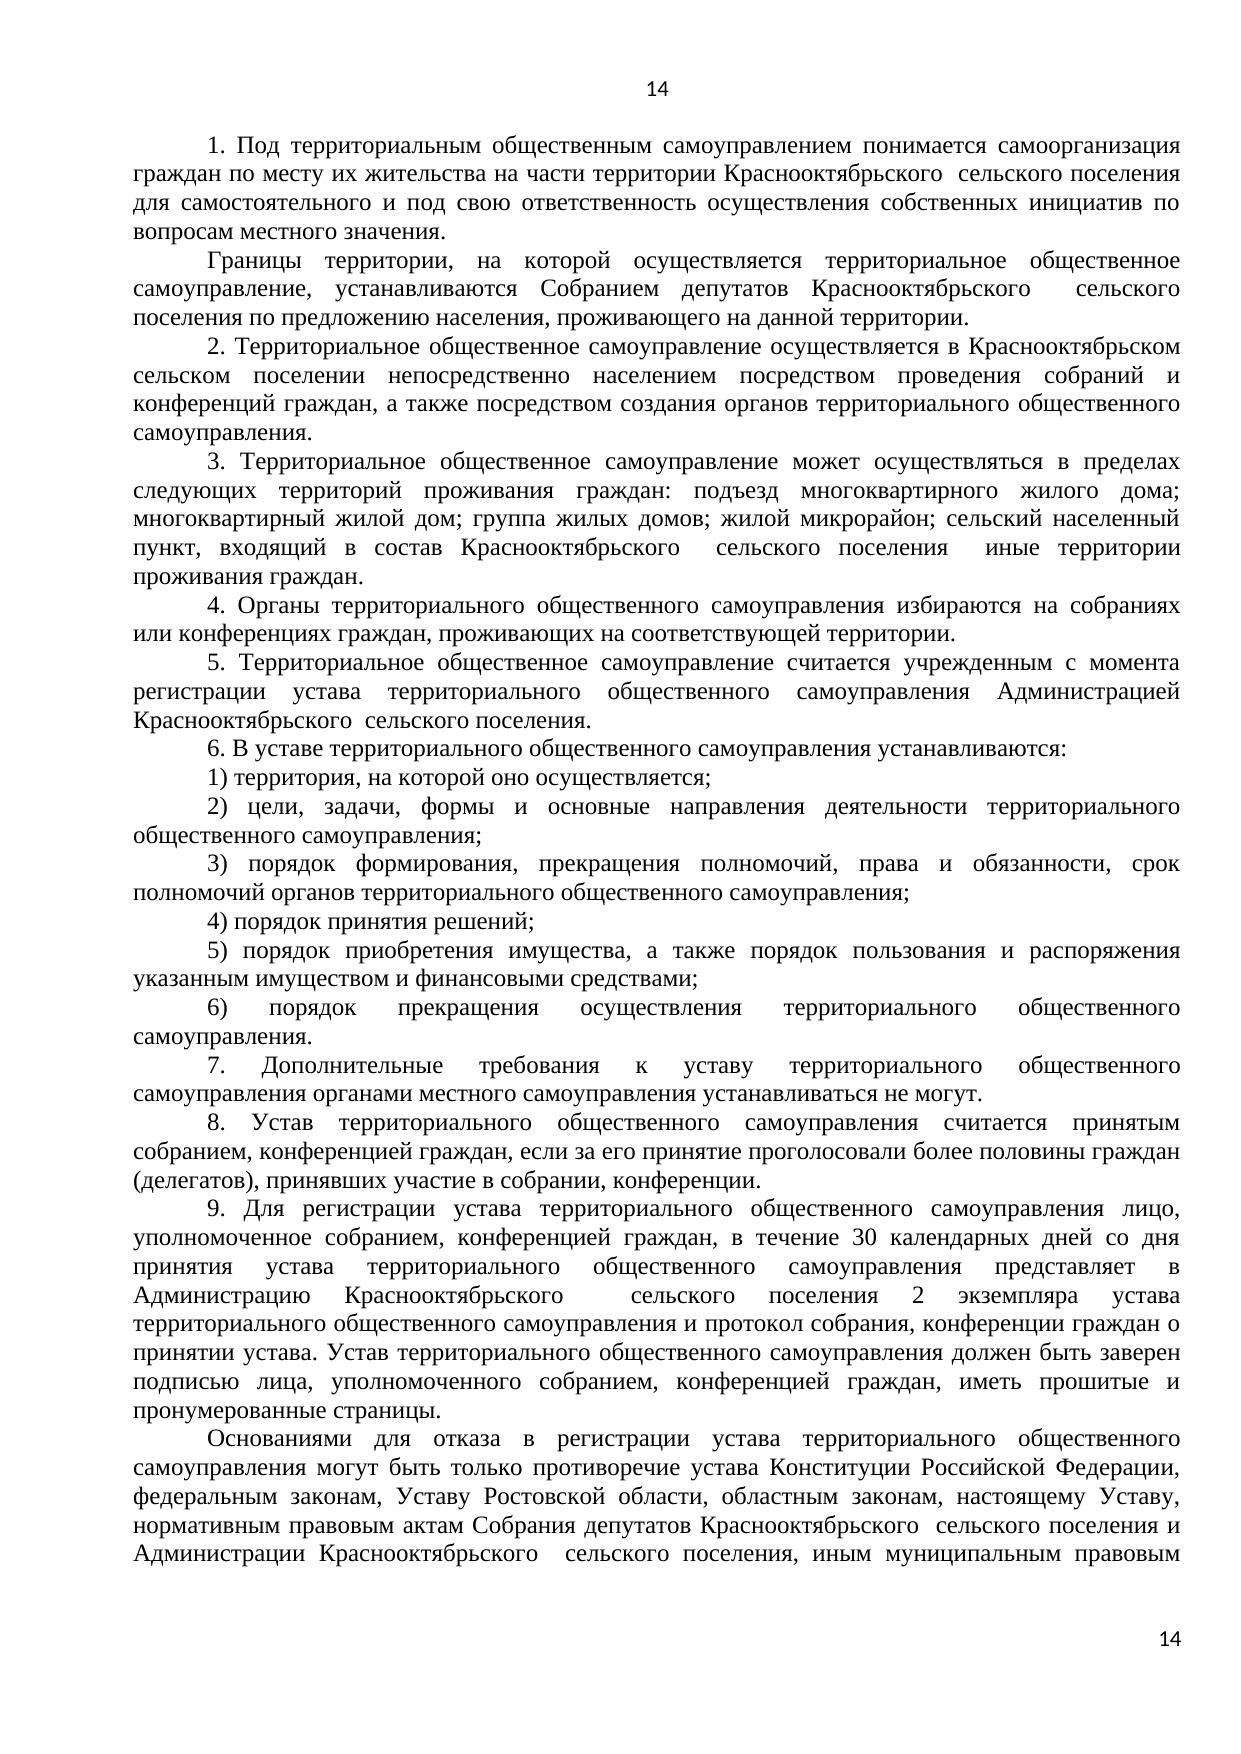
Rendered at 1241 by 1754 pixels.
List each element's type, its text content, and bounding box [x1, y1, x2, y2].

text 1) территория, на которой оно осуществляется; [133, 762, 1181, 791]
text 3) порядок формирования, прекращения полномочий, права и обязанности, срок полномочий органов территориального общественного самоуправления; [133, 848, 1181, 906]
text 2) цели, задачи, формы и основные направления деятельности территориального общественного самоуправления; [133, 791, 1181, 848]
text 4) порядок принятия решений; [133, 906, 1181, 935]
text 5. Территориальное общественное самоуправление считается учрежденным с момента регистрации устава территориального общественного самоуправления Администрацией Краснооктябрьского сельского поселения. [133, 647, 1181, 733]
text 3. Территориальное общественное самоуправление может осуществляться в пределах следующих территорий проживания граждан: подъезд многоквартирного жилого дома; многоквартирный жилой дом; группа жилых домов; жилой микрорайон; сельский населенный пункт, входящий в состав Краснооктябрьского сельского поселения иные территории проживания граждан. [133, 446, 1181, 590]
text 6) порядок прекращения осуществления территориального общественного самоуправления. [133, 992, 1181, 1050]
text 8. Устав территориального общественного самоуправления считается принятым собранием, конференцией граждан, если за его принятие проголосовали более половины граждан (делегатов), принявших участие в собрании, конференции. [133, 1107, 1181, 1193]
text 9. Для регистрации устава территориального общественного самоуправления лицо, уполномоченное собранием, конференцией граждан, в течение 30 календарных дней со дня принятия устава территориального общественного самоуправления представляет в Администрацию Краснооктябрьского сельского поселения 2 экземпляра устава территориального общественного самоуправления и протокол собрания, конференции граждан о принятии устава. Устав территориального общественного самоуправления должен быть заверен подписью лица, уполномоченного собранием, конференцией граждан, иметь прошитые и пронумерованные страницы. [133, 1193, 1181, 1423]
text 1. Под территориальным общественным самоуправлением понимается самоорганизация граждан по месту их жительства на части территории Краснооктябрьского сельского поселения для самостоятельного и под свою ответственность осуществления собственных инициатив по вопросам местного значения. [133, 130, 1181, 245]
text Границы территории, на которой осуществляется территориальное общественное самоуправление, устанавливаются Собранием депутатов Краснооктябрьского сельского поселения по предложению населения, проживающего на данной территории. [133, 245, 1181, 331]
text 5) порядок приобретения имущества, а также порядок пользования и распоряжения указанным имуществом и финансовыми средствами; [133, 935, 1181, 992]
text 4. Органы территориального общественного самоуправления избираются на собраниях или конференциях граждан, проживающих на соответствующей территории. [133, 590, 1181, 647]
text 6. В уставе территориального общественного самоуправления устанавливаются: [133, 733, 1181, 762]
text 2. Территориальное общественное самоуправление осуществляется в Краснооктябрьском сельском поселении непосредственно населением посредством проведения собраний и конференций граждан, а также посредством создания органов территориального общественного самоуправления. [133, 331, 1181, 446]
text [133, 1423, 1181, 1567]
text 7. Дополнительные требования к уставу территориального общественного самоуправления органами местного самоуправления устанавливаться не могут. [133, 1050, 1181, 1107]
